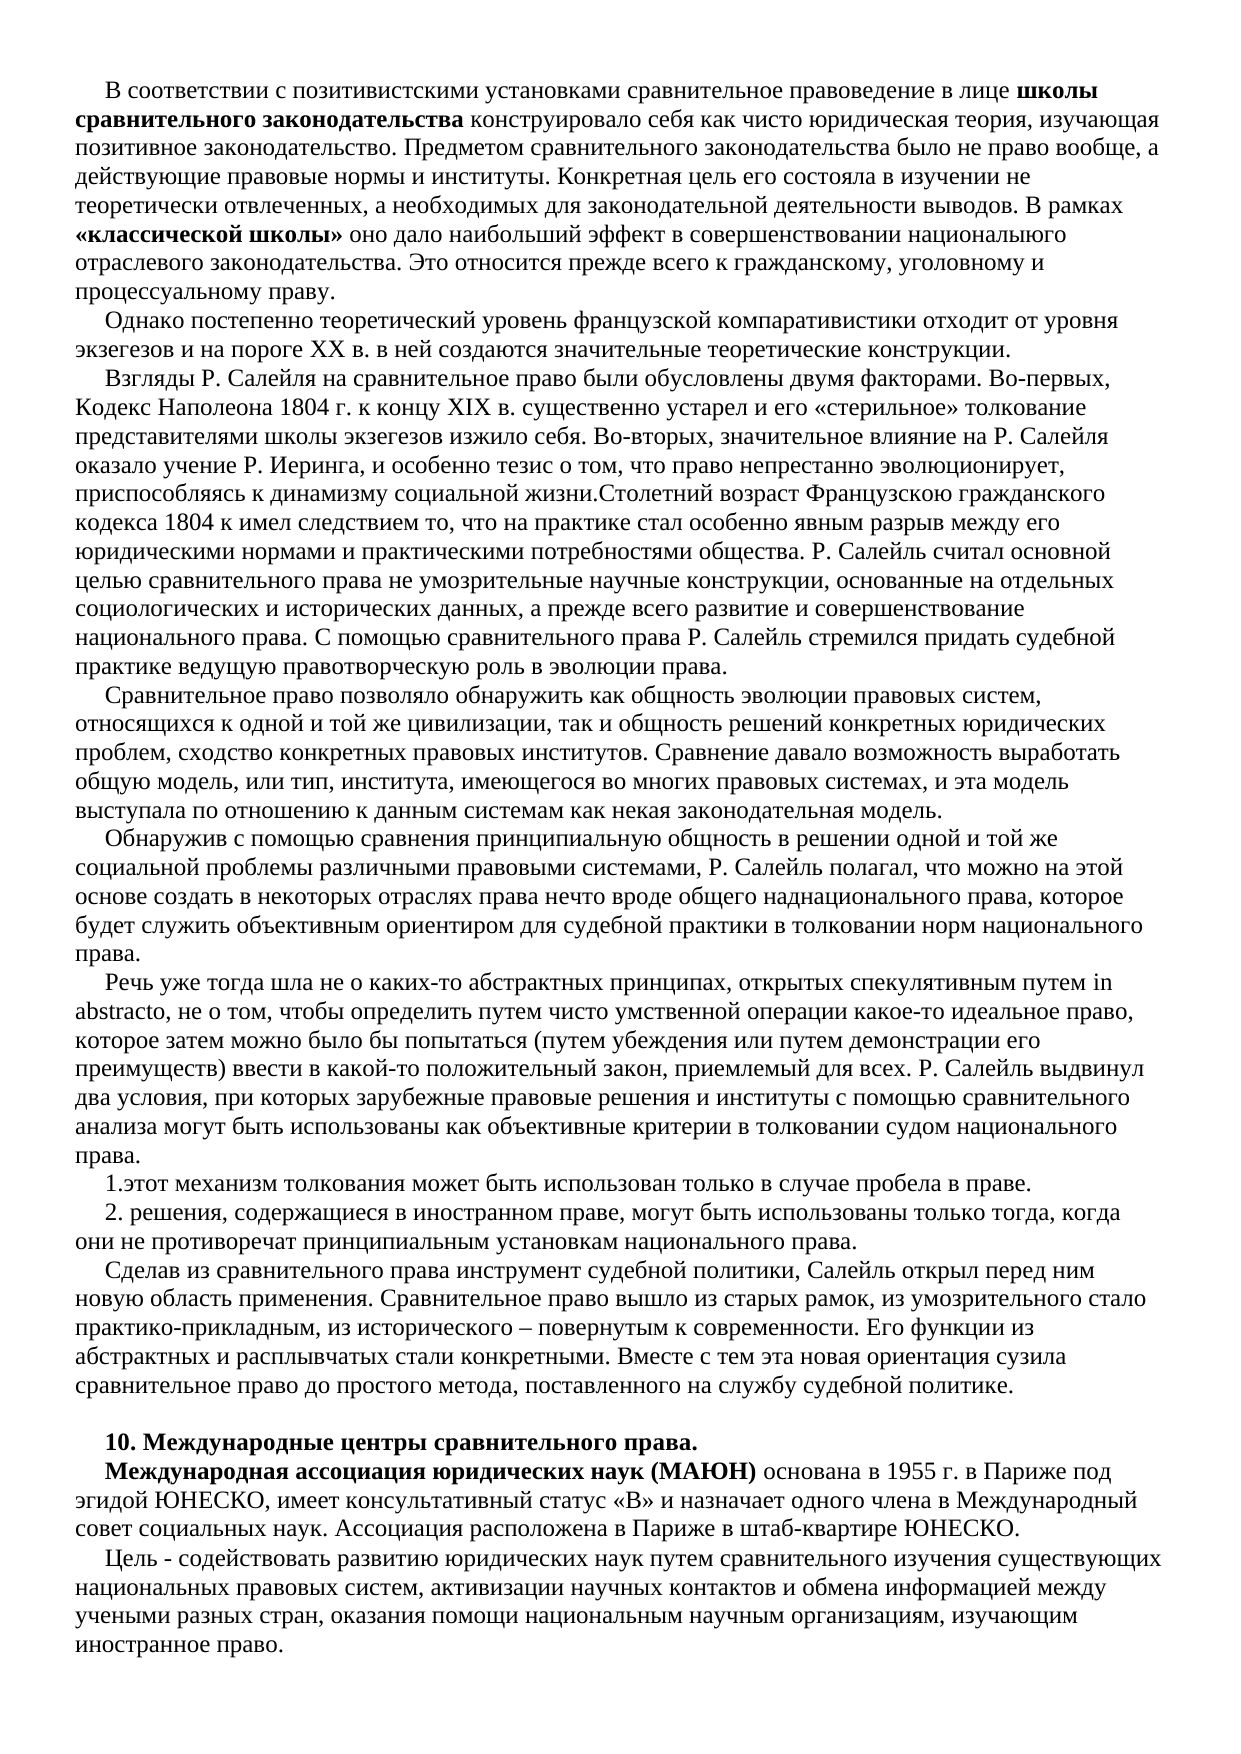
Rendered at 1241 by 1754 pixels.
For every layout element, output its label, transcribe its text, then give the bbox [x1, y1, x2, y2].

text Однако постепенно теоретический уровень французской компаративистики отходит от уровня экзегезов и на пороге XX в. в ней создаются значительные теоретические конструкции. [75, 306, 1164, 363]
text 2. решения, содержащиеся в иностранном праве, могут быть использованы только тогда, когда они не противоречат принципиальным установкам национального права. [75, 1197, 1165, 1255]
text Обнаружив с помощью сравнения принципиальную общность в решении одной и той же социальной проблемы различными правовыми системами, Р. Салейль полагал, что можно на этой основе создать в некоторых отраслях права нечто вроде общего наднационального права, которое будет служить объективным ориентиром для судебной практики в толковании норм национального права. [75, 823, 1161, 967]
text Взгляды Р. Салейля на сравнительное право были обусловлены двумя факторами. Во-первых, Кодекс Наполеона . к концу XIX в. существенно устарел и его «стерильное» толкование представителями школы экзегезов изжило себя. Во-вторых, значительное влияние на Р. Салейля оказало учение Р. Иеринга, и особенно тезис о том, что право непрестанно эволюционирует, приспособляясь к динамизму социальной жизни.Столетний возраст Французскою гражданского кодекса 1804 к имел следствием то, что на практике стал особенно явным разрыв между его юридическими нормами и практическими потребностями общества. Р. Салейль считал основной целью сравнительного права не умозрительные научные конструкции, основанные на отдельных социологических и исторических данных, а прежде всего развитие и совершенствование национального права. С помощью сравнительного права Р. Салейль стремился придать судебной практике ведущую правотворческую роль в эволюции права. [75, 363, 1165, 680]
text Речь уже тогда шла не о каких-то абстрактных принципах, открытых спекулятивным путем in abstracto, не о том, чтобы определить путем чисто умственной операции какое-то идеальное право, которое затем можно было бы попытаться (путем убеждения или путем демонстрации его преимуществ) ввести в какой-то положительный закон, приемлемый для всех. Р. Салейль выдвинул два условия, при которых зарубежные правовые решения и институты с помощью сравнительного анализа могут быть использованы как объективные критерии в толковании судом национального права. [75, 967, 1165, 1168]
text Сделав из сравнительного права инструмент судебной политики, Салейль открыл перед ним новую область применения. Сравнительное право вышло из старых рамок, из умозрительного стало практико-прикладным, из исторического – повернутым к современности. Его функции из абстрактных и расплывчатых стали конкретными. Вместе с тем эта новая ориентация сузила сравнительное право до простого метода, поставленного на службу судебной политике. [75, 1255, 1165, 1398]
text Международная ассоциация юридических наук (МАЮН) основана в . в Париже под эгидой ЮНЕСКО, имеет консультативный статус «В» и назначает одного члена в Международный совет социальных наук. Ассоциация расположена в Париже в штаб-квартире ЮНЕСКО. [75, 1456, 1165, 1542]
text Цель - содействовать развитию юридических наук путем сравнительного изучения существующих национальных правовых систем, активизации научных контактов и обмена информацией между учеными разных стран, оказания помощи национальным научным организациям, изучающим иностранное право. [75, 1543, 1165, 1658]
text 10. Международные центры сравнительного права. [75, 1427, 1165, 1456]
text Сравнительное право позволяло обнаружить как общность эволюции правовых систем, относящихся к одной и той же цивилизации, так и общность решений конкретных юридических проблем, сходство конкретных правовых институтов. Сравнение давало возможность выработать общую модель, или тип, института, имеющегося во многих правовых системах, и эта модель выступала по отношению к данным системам как некая законодательная модель. [75, 680, 1163, 823]
text В соответствии с позитивистскими установками сравнительное правоведение в лице школы сравнительного законодательства конструировало себя как чисто юридическая теория, изучающая позитивное законодательство. Предметом сравнительного законодательства было не право вообще, а действующие правовые нормы и институты. Конкретная цель его состояла в изучении не теоретически отвлеченных, а необходимых для законодательной деятельности выводов. В рамках «классической школы» оно дало наибольший эффект в совершенствовании националыюго отраслевого законодательства. Это относится прежде всего к гражданскому, уголовному и процессуальному праву. [75, 75, 1165, 305]
text 1.этот механизм толкования может быть использован только в случае пробела в праве. [75, 1168, 1165, 1197]
